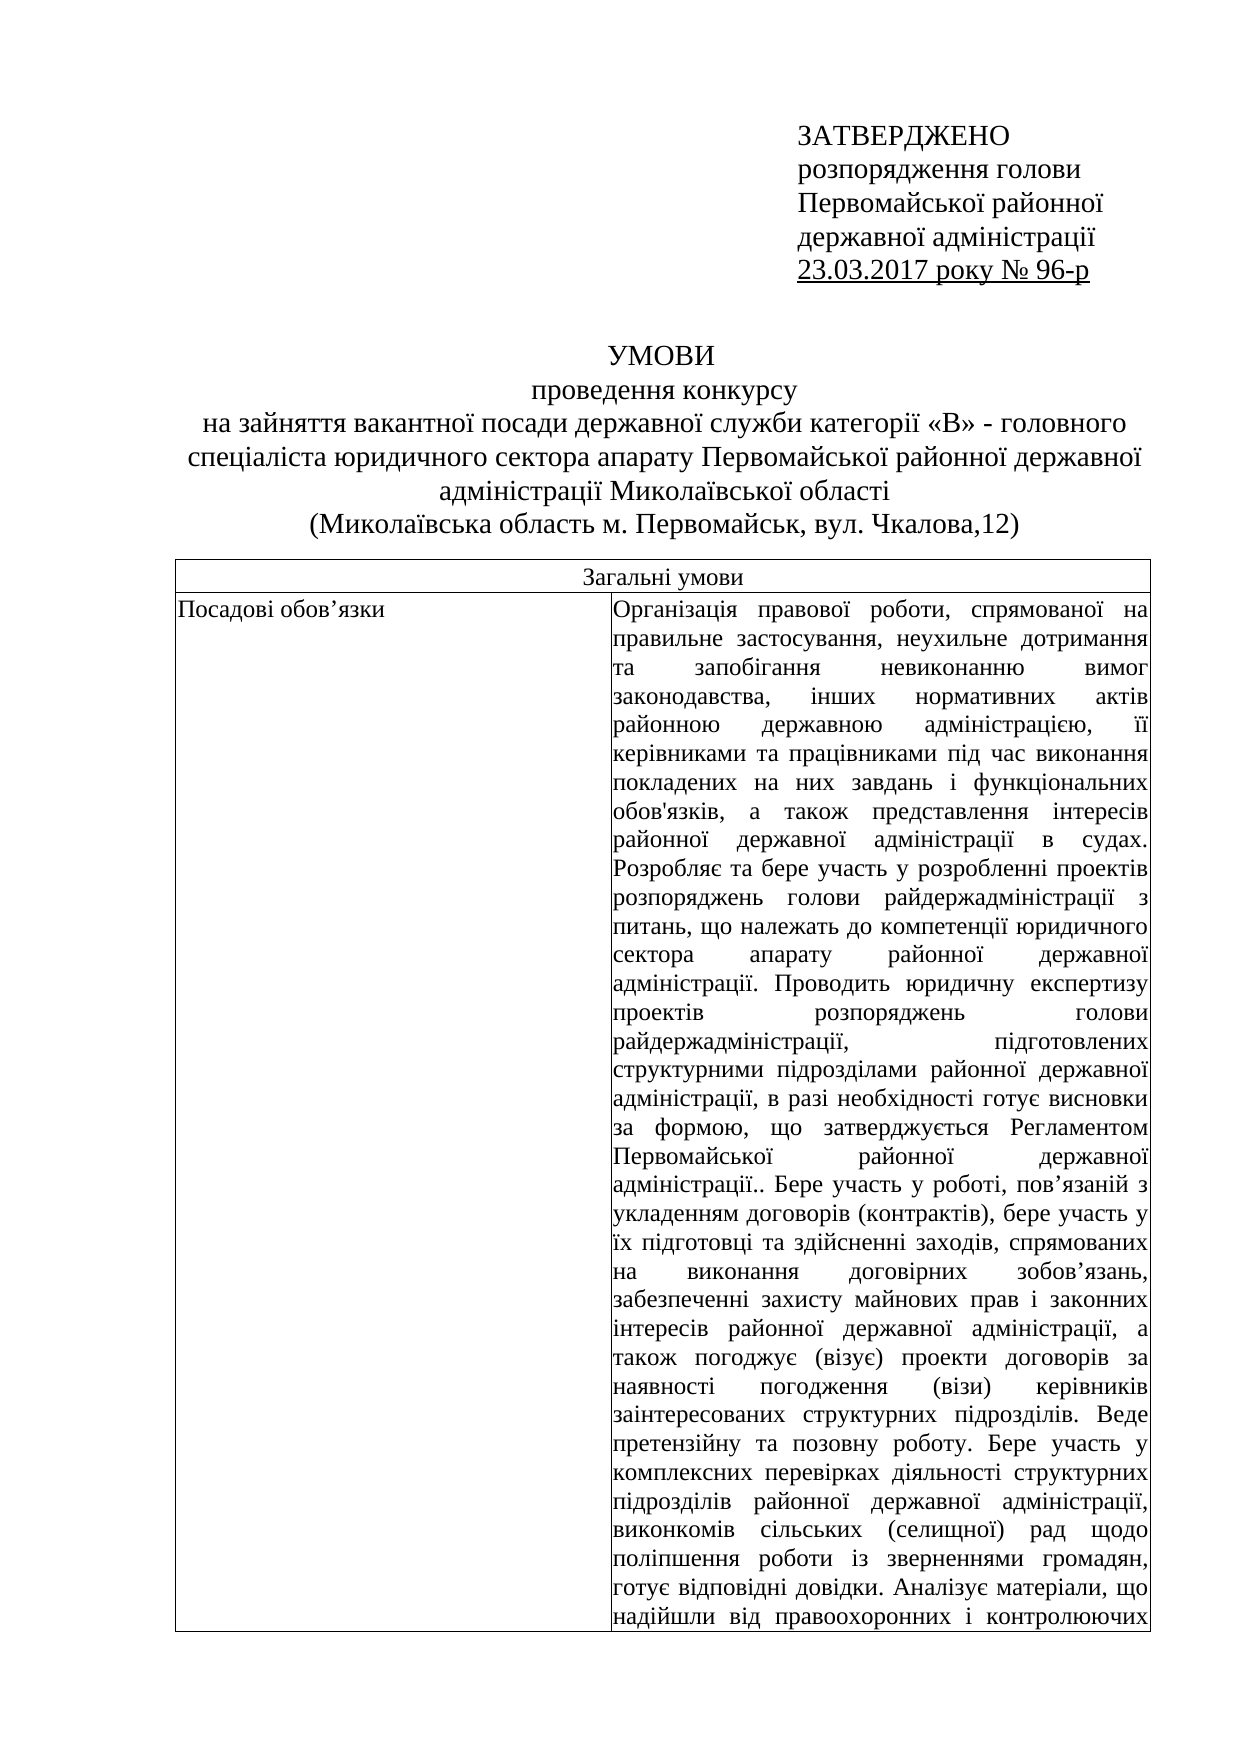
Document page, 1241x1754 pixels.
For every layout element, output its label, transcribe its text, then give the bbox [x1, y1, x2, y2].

text 23.03.2017 року № 96-р [702, 252, 1152, 286]
text ЗАТВЕРДЖЕНО [177, 118, 1152, 152]
text розпорядження голови [797, 152, 1152, 185]
text Первомайської районної державної адміністрації [797, 185, 1152, 252]
text (Миколаївська область м. Первомайськ, вул. Чкалова,12) [177, 506, 1152, 540]
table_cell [612, 593, 1150, 1631]
table_cell Посадові обов’язки [176, 593, 611, 1631]
text УМОВИ проведення конкурсу [177, 338, 1152, 406]
table_header Загальні умови [176, 560, 1150, 592]
text на зайняття вакантної посади державної служби категорії «В» - головного спеціаліста юридичного сектора апарату Первомайської районної державної адміністрації Миколаївської області [177, 406, 1152, 506]
